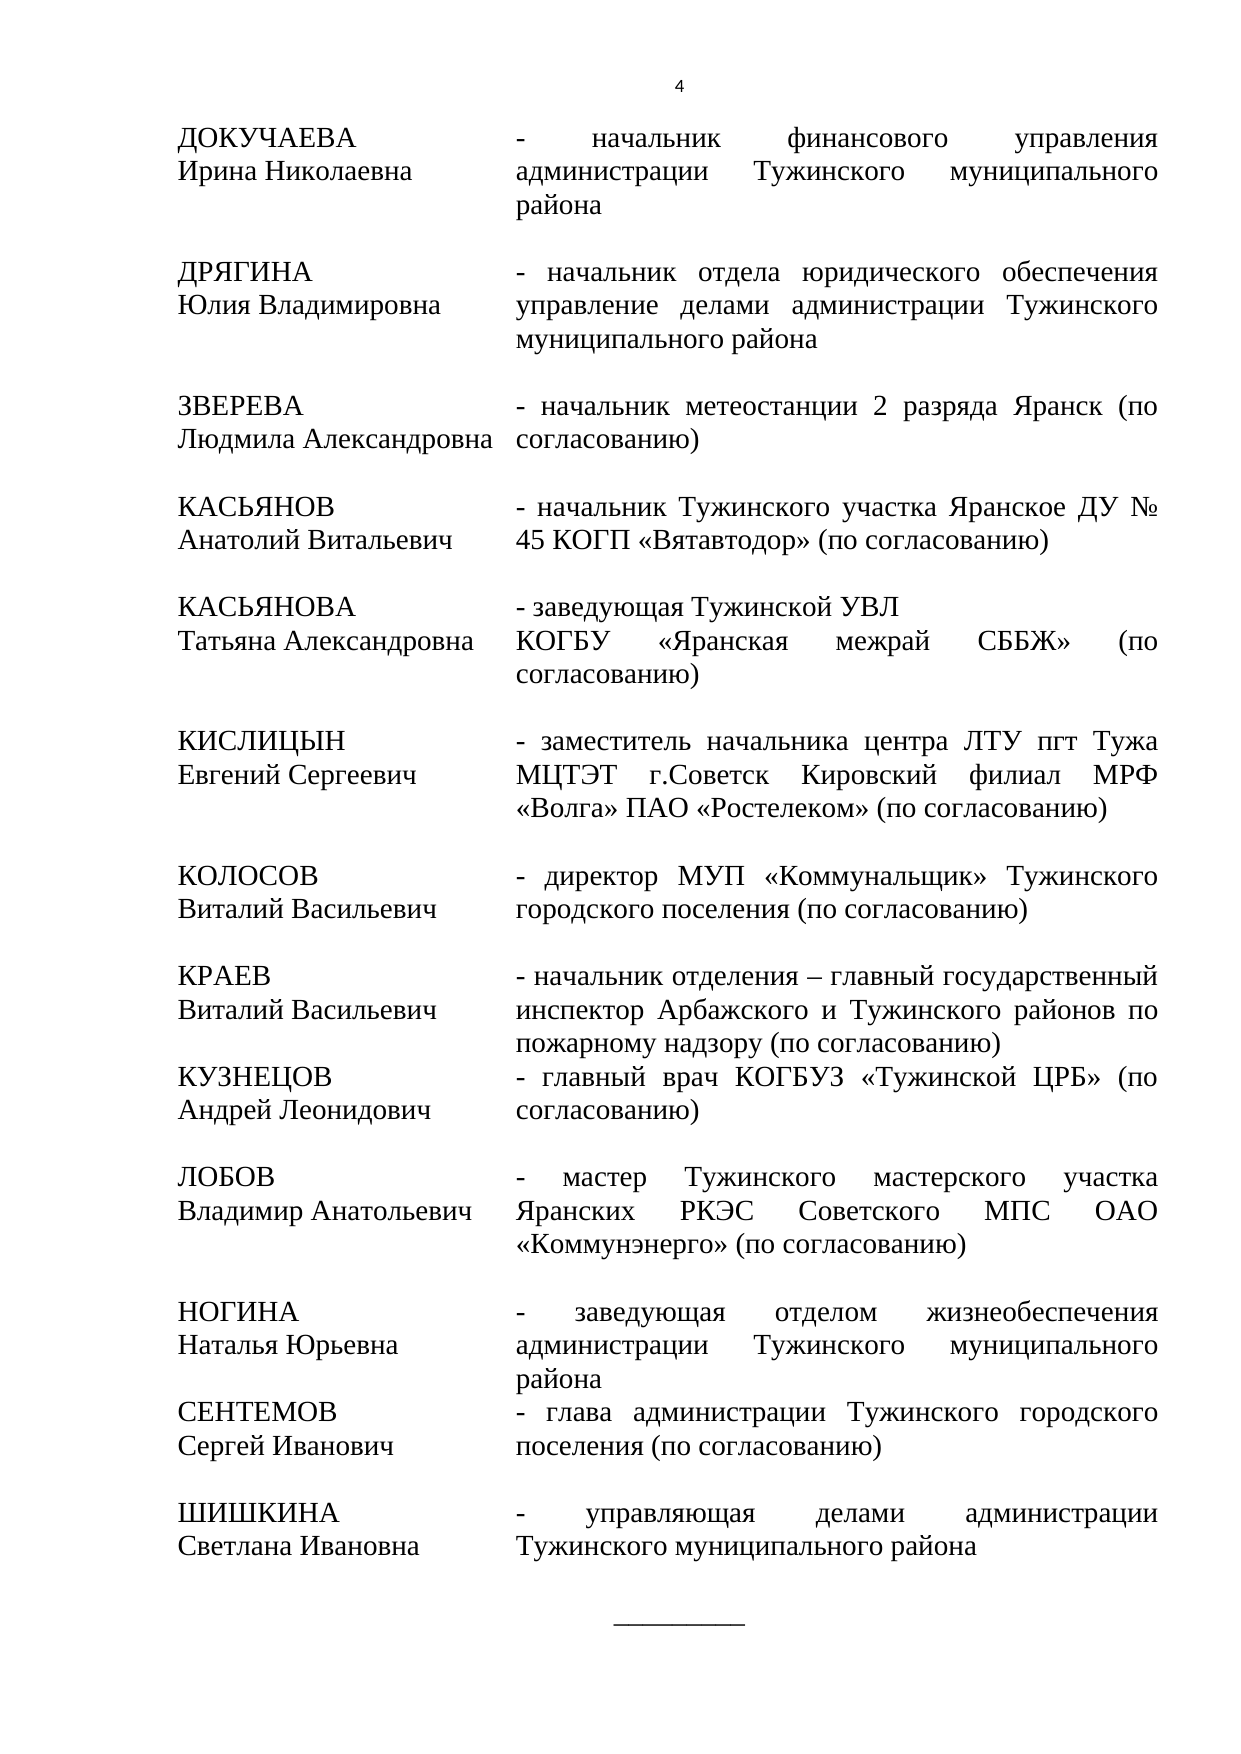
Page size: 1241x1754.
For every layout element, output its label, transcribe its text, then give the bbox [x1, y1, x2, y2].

table_cell КАСЬЯНОВ Анатолий Витальевич [166, 489, 504, 589]
text _________ [177, 1596, 1181, 1629]
table_cell - мастер Тужинского мастерского участка Яранских РКЭС Советского МПС ОАО «Коммунэнерго» (по согласованию) [504, 1160, 1170, 1294]
table_cell - заместитель начальника центра ЛТУ пгт Тужа МЦТЭТ г.Советск Кировский филиал МРФ «Волга» ПАО «Ростелеком» (по согласованию) [504, 724, 1170, 858]
table_cell ШИШКИНА Светлана Ивановна [166, 1495, 504, 1596]
table_cell КОЛОСОВ Виталий Васильевич [166, 858, 504, 958]
table_cell - глава администрации Тужинского городского поселения (по согласованию) [504, 1394, 1170, 1495]
table_cell - директор МУП «Коммунальщик» Тужинского городского поселения (по согласованию) [504, 858, 1170, 958]
table_cell КРАЕВ Виталий Васильевич [166, 958, 504, 1059]
table_cell - начальник финансового управления администрации Тужинского муниципального района [504, 120, 1170, 254]
table_cell - заведующая отделом жизнеобеспечения администрации Тужинского муниципального района [504, 1294, 1170, 1394]
table_cell - главный врач КОГБУЗ «Тужинской ЦРБ» (по согласованию) [504, 1059, 1170, 1159]
table_cell ДОКУЧАЕВА Ирина Николаевна [166, 120, 504, 254]
table_cell - начальник метеостанции 2 разряда Яранск (по согласованию) [504, 388, 1170, 489]
table_cell - начальник отделения – главный государственный инспектор Арбажского и Тужинского районов по пожарному надзору (по согласованию) [504, 958, 1170, 1059]
table_cell СЕНТЕМОВ Сергей Иванович [166, 1394, 504, 1495]
table_cell ЛОБОВ Владимир Анатольевич [166, 1160, 504, 1294]
table_cell НОГИНА Наталья Юрьевна [166, 1294, 504, 1394]
table_cell ЗВЕРЕВА Людмила Александровна [166, 388, 504, 489]
table_cell - управляющая делами администрации Тужинского муниципального района [504, 1495, 1170, 1596]
table_cell КУЗНЕЦОВ Андрей Леонидович [166, 1059, 504, 1159]
table_cell - начальник Тужинского участка Яранское ДУ № 45 КОГП «Вятавтодор» (по согласованию) [504, 489, 1170, 589]
table_cell КАСЬЯНОВА Татьяна Александровна [166, 589, 504, 723]
table_cell - начальник отдела юридического обеспечения управление делами администрации Тужинского муниципального района [504, 254, 1170, 388]
table_cell КИСЛИЦЫН Евгений Сергеевич [166, 724, 504, 858]
table_cell ДРЯГИНА Юлия Владимировна [166, 254, 504, 388]
table_cell - заведующая Тужинской УВЛ КОГБУ «Яранская межрай СББЖ» (по согласованию) [504, 589, 1170, 723]
